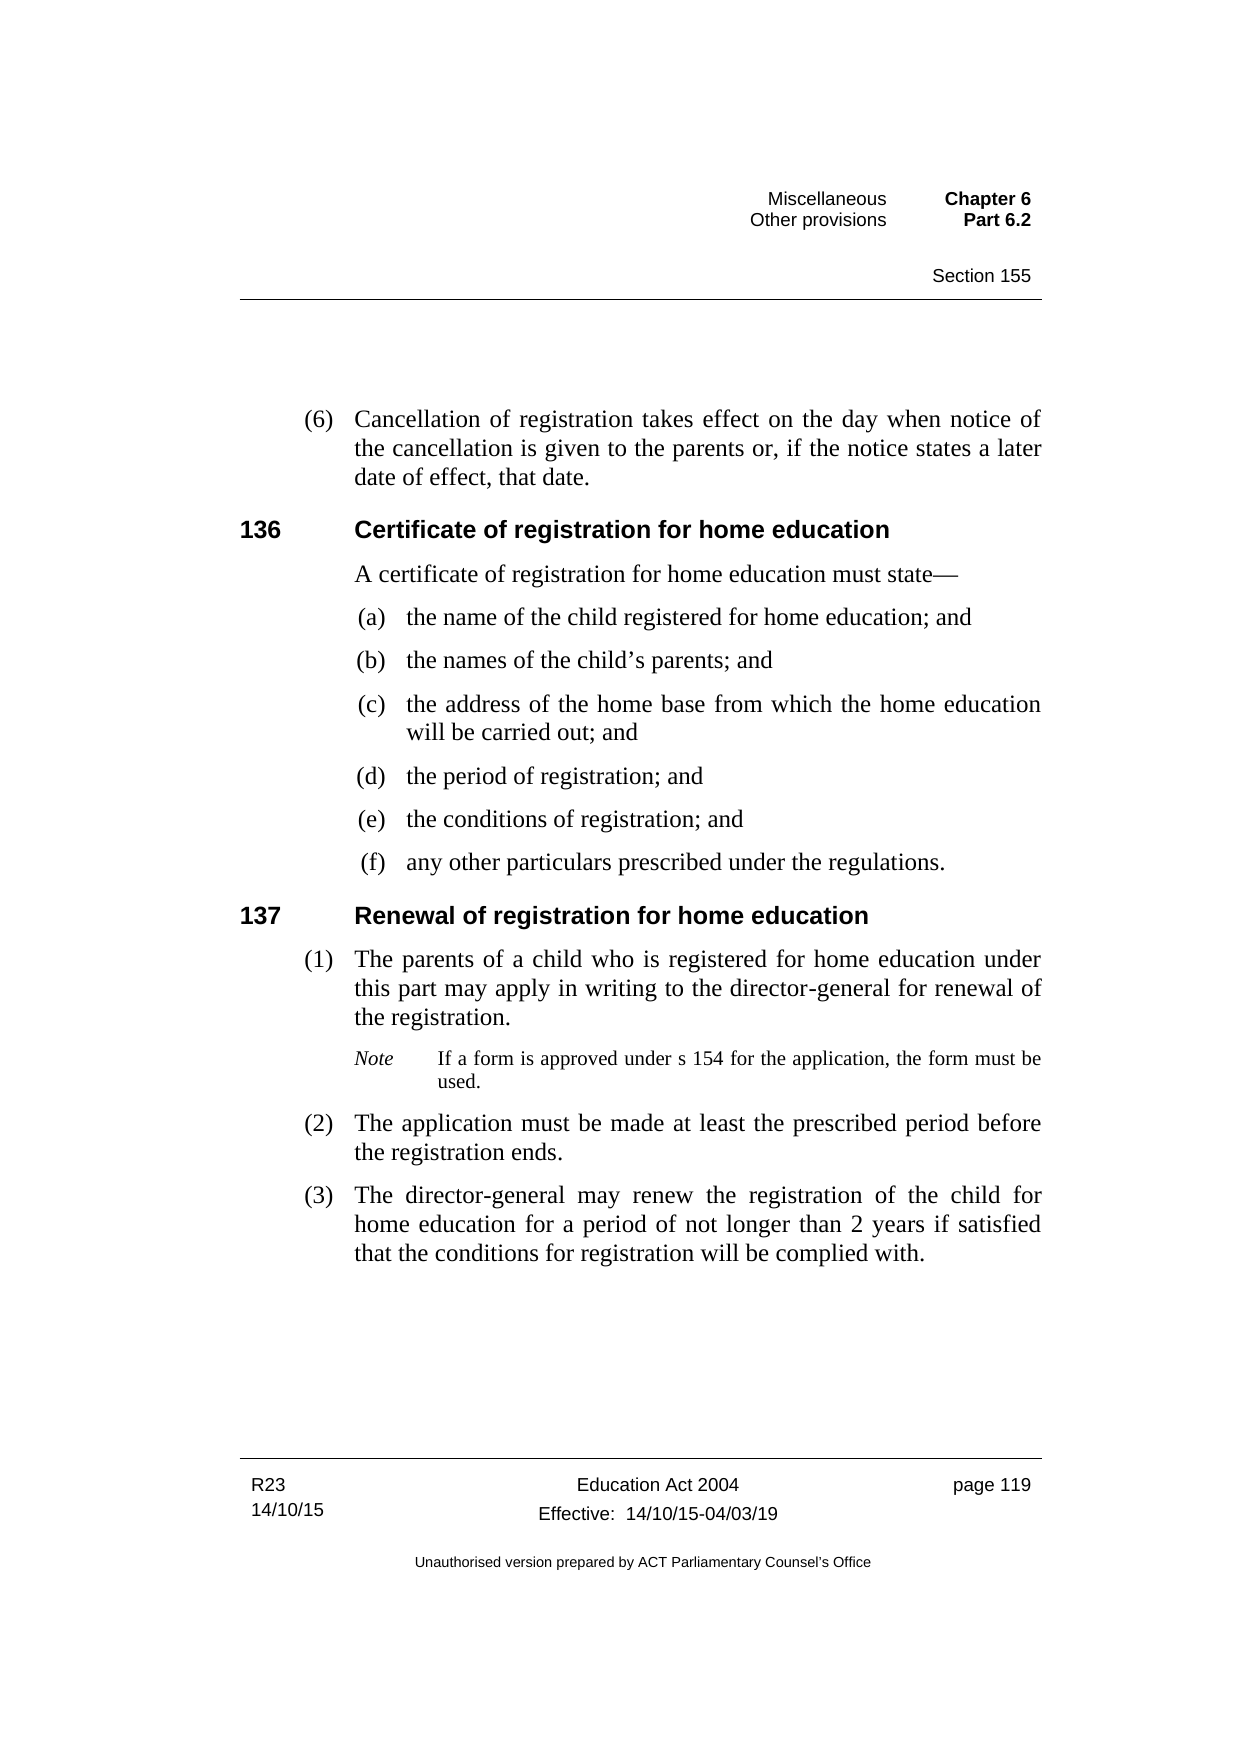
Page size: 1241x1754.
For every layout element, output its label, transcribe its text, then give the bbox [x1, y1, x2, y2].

text (f) any other particulars prescribed under the regulations. [239, 847, 1042, 876]
text 137 Renewal of registration for home education [239, 901, 1042, 930]
text (b) the names of the child’s parents; and [239, 645, 1042, 674]
text (1) The parents of a child who is registered for home education under this part may apply in writing to the director-general for renewal of the registration. [239, 944, 1042, 1031]
text Note If a form is approved under s 154 for the application, the form must be used. [354, 1045, 1042, 1093]
text 136 Certificate of registration for home education [239, 515, 1042, 544]
text (d) the period of registration; and [239, 761, 1042, 789]
text A certificate of registration for home education must state— [354, 559, 1042, 587]
text (2) The application must be made at least the prescribed period before the registration ends. [239, 1108, 1042, 1166]
text (3) The director-general may renew the registration of the child for home education for a period of not longer than 2 years if satisfied that the conditions for registration will be complied with. [239, 1180, 1042, 1266]
text (6) Cancellation of registration takes effect on the day when notice of the cancellation is given to the parents or, if the notice states a later date of effect, that date. [239, 404, 1042, 490]
text (c) the address of the home base from which the home education will be carried out; and [239, 689, 1042, 746]
text (e) the conditions of registration; and [239, 804, 1042, 833]
text (a) the name of the child registered for home education; and [239, 602, 1042, 631]
